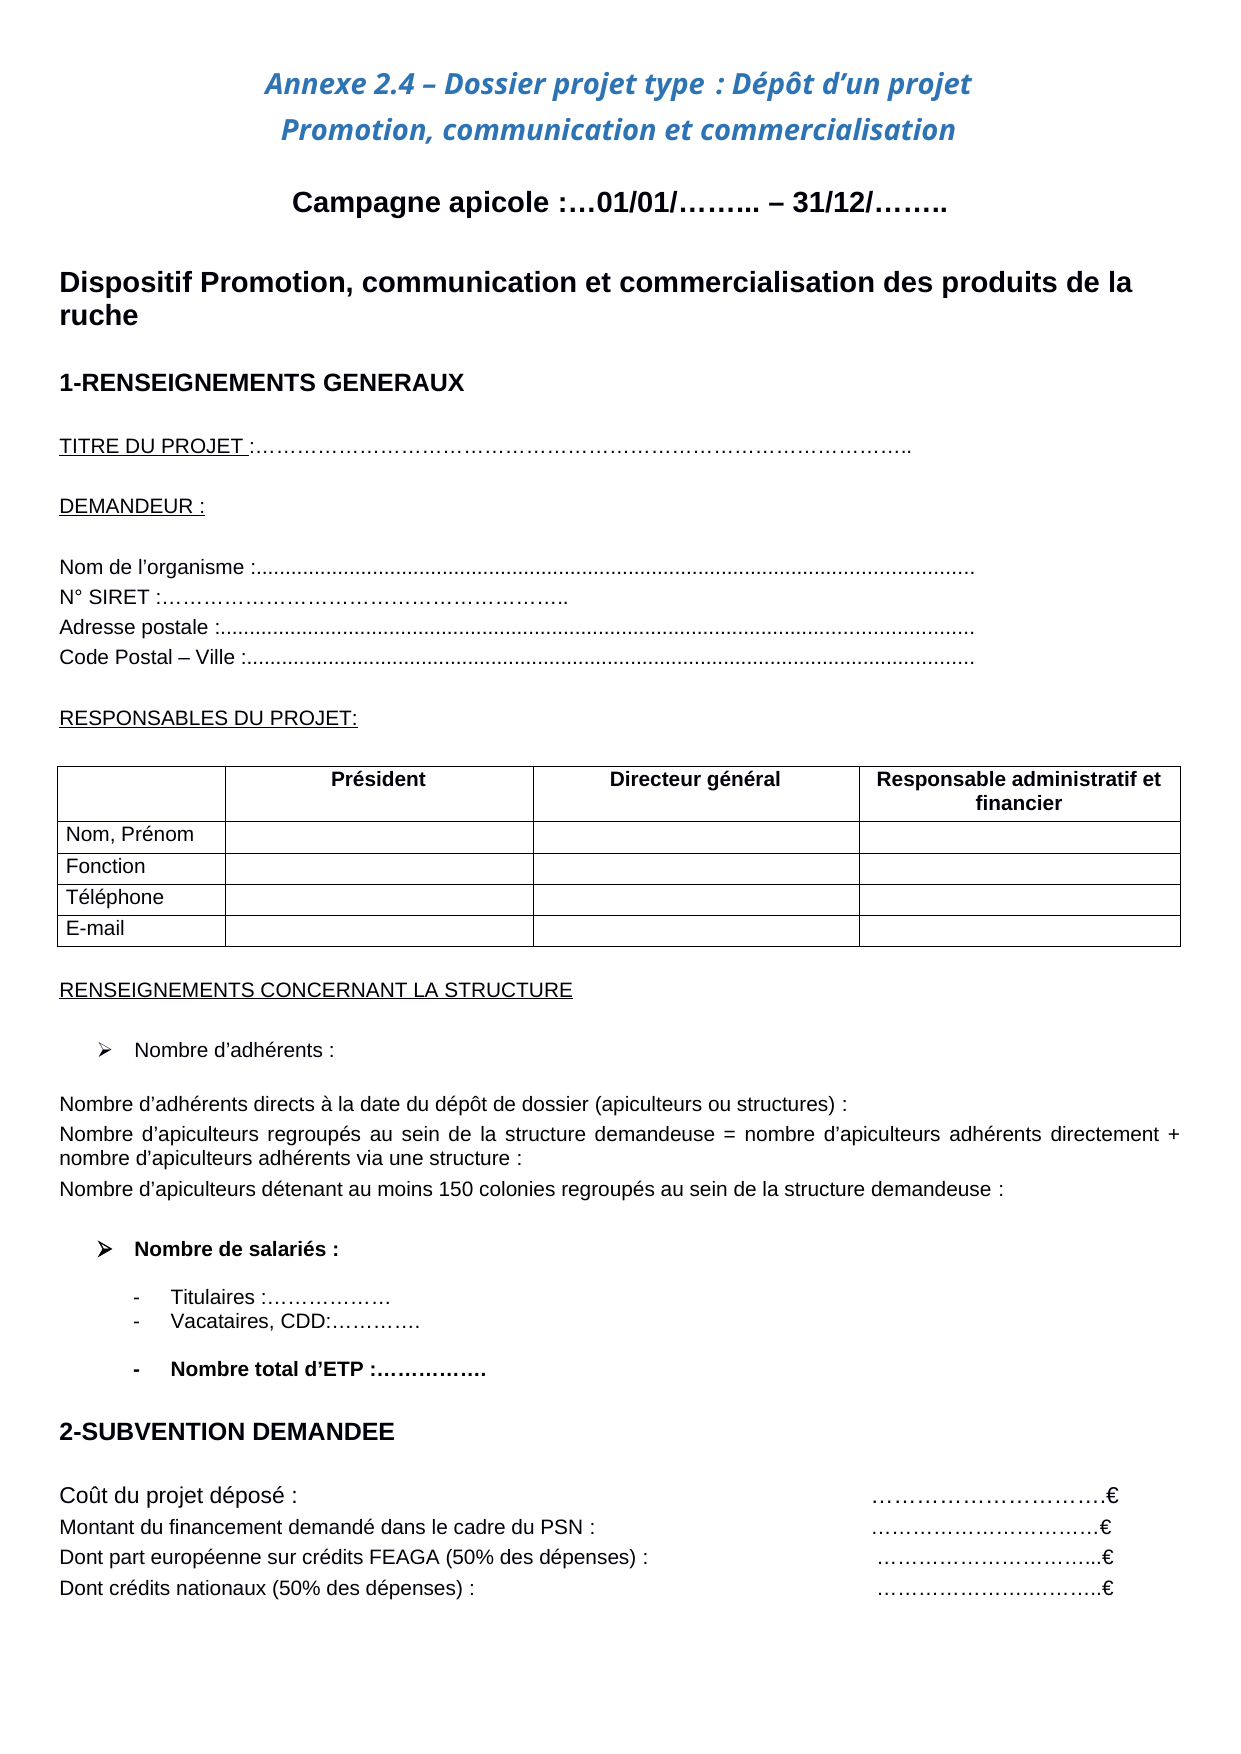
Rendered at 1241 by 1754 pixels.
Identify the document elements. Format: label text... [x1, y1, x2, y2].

table_cell [860, 885, 1180, 915]
text TITRE DU PROJET :………………………………………………………………………………….. [59, 434, 1181, 458]
text Nom de l’organisme : [59, 554, 1181, 578]
text 1-RENSEIGNEMENTS GENERAUX [59, 368, 1181, 397]
text Dont crédits nationaux (50% des dépenses) : ………………….………..€ [59, 1575, 1181, 1599]
text Adresse postale : [59, 615, 1181, 639]
list Vacataires, CDD:…………. [133, 1309, 1181, 1333]
text RESPONSABLES DU PROJET: [59, 706, 1181, 729]
table_cell [226, 822, 533, 852]
table_cell [534, 916, 859, 946]
table_cell Nom, Prénom [58, 822, 225, 852]
text RENSEIGNEMENTS CONCERNANT LA STRUCTURE [59, 977, 1181, 1001]
text DEMANDEUR : [59, 494, 1181, 518]
list Nombre d’adhérents : [97, 1038, 1181, 1062]
subtitle Promotion, communication et commercialisation [59, 109, 1181, 149]
table_cell [226, 885, 533, 915]
text Campagne apicole :…01/01/……... – 31/12/…….. [59, 185, 1181, 219]
text Coût du projet déposé : ………………………….€ [59, 1482, 1181, 1509]
table_header [58, 767, 225, 821]
table_cell [534, 854, 859, 884]
table_cell [534, 822, 859, 852]
text 2-SUBVENTION DEMANDEE [59, 1417, 1181, 1446]
text Nombre d’apiculteurs détenant au moins 150 colonies regroupés au sein de la structure demandeuse : [59, 1176, 1181, 1200]
text Dispositif Promotion, communication et commercialisation des produits de la ruche [59, 265, 1181, 332]
table_cell [860, 854, 1180, 884]
table_cell Fonction [58, 854, 225, 884]
text Montant du financement demandé dans le cadre du PSN : ……………………………€ [59, 1515, 1181, 1539]
table_cell [860, 916, 1180, 946]
table_cell [534, 885, 859, 915]
table_header Président [226, 767, 533, 821]
table_header Directeur général [534, 767, 859, 821]
list Nombre de salariés : [97, 1237, 1181, 1261]
list Titulaires :……………… [133, 1285, 1181, 1309]
table_cell [226, 916, 533, 946]
text N° SIRET :………………………………………………….. [59, 585, 1181, 609]
subtitle Annexe 2.4 – Dossier projet type : Dépôt d’un projet [59, 63, 1181, 103]
text Code Postal – Ville : [59, 645, 1181, 669]
text Dont part européenne sur crédits FEAGA (50% des dépenses) : …………………………...€ [59, 1545, 1181, 1569]
table_cell [226, 854, 533, 884]
list Nombre total d’ETP :……………. [133, 1357, 1181, 1381]
table_cell E-mail [58, 916, 225, 946]
text Nombre d’apiculteurs regroupés au sein de la structure demandeuse = nombre d’apiculteurs adhérents directement + nombre d’apiculteurs adhérents via une structure : [59, 1122, 1181, 1170]
table_header Responsable administratif et financier [860, 767, 1180, 821]
table_cell [860, 822, 1180, 852]
text Nombre d’adhérents directs à la date du dépôt de dossier (apiculteurs ou structures) : [59, 1092, 1181, 1116]
table_cell Téléphone [58, 885, 225, 915]
